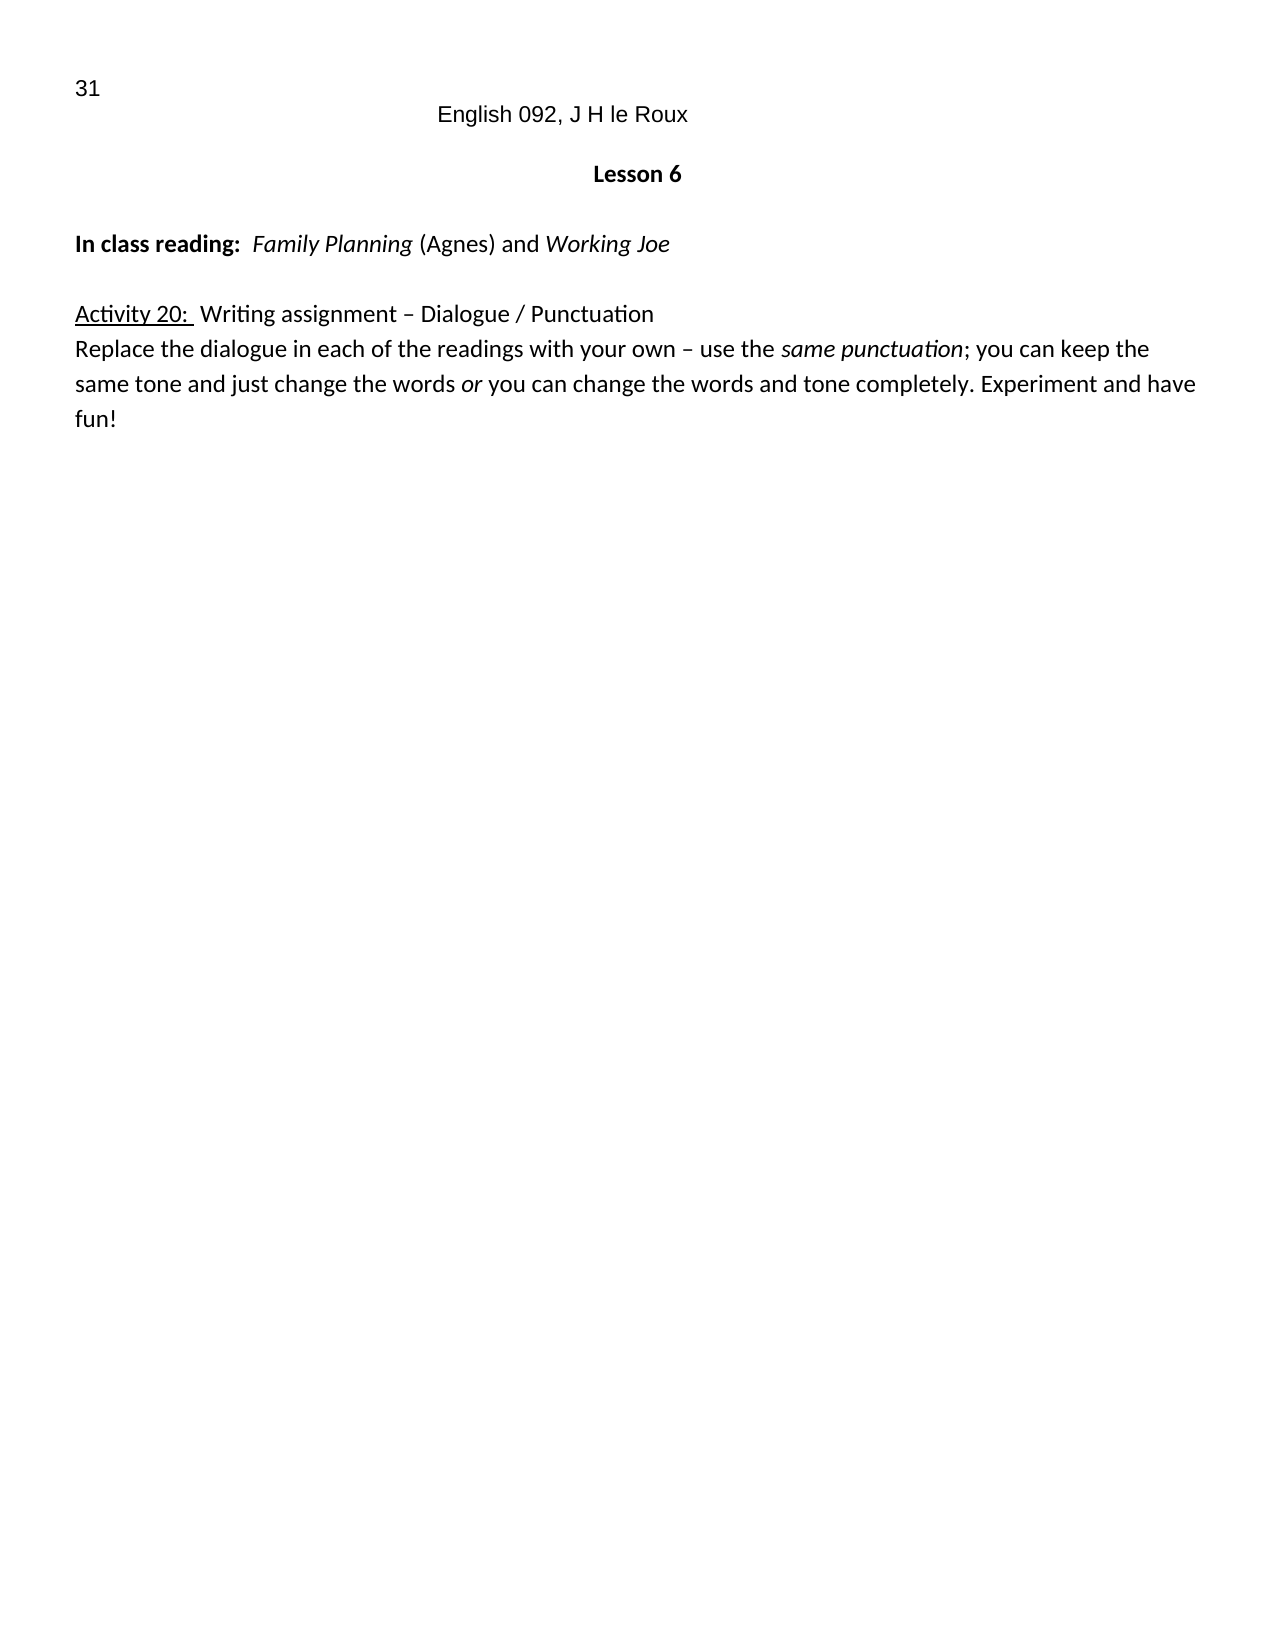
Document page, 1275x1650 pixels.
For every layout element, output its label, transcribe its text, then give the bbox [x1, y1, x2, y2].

text In class reading: Family Planning (Agnes) and Working Joe [75, 228, 1200, 258]
text Activity 20: Writing assignment – Dialogue / Punctuation [75, 298, 1200, 328]
text Lesson 6 [75, 158, 1200, 188]
text Replace the dialogue in each of the readings with your own – use the same punctuation; you can keep the same tone and just change the words or you can change the words and tone completely. Experiment and have fun! [75, 333, 1200, 433]
